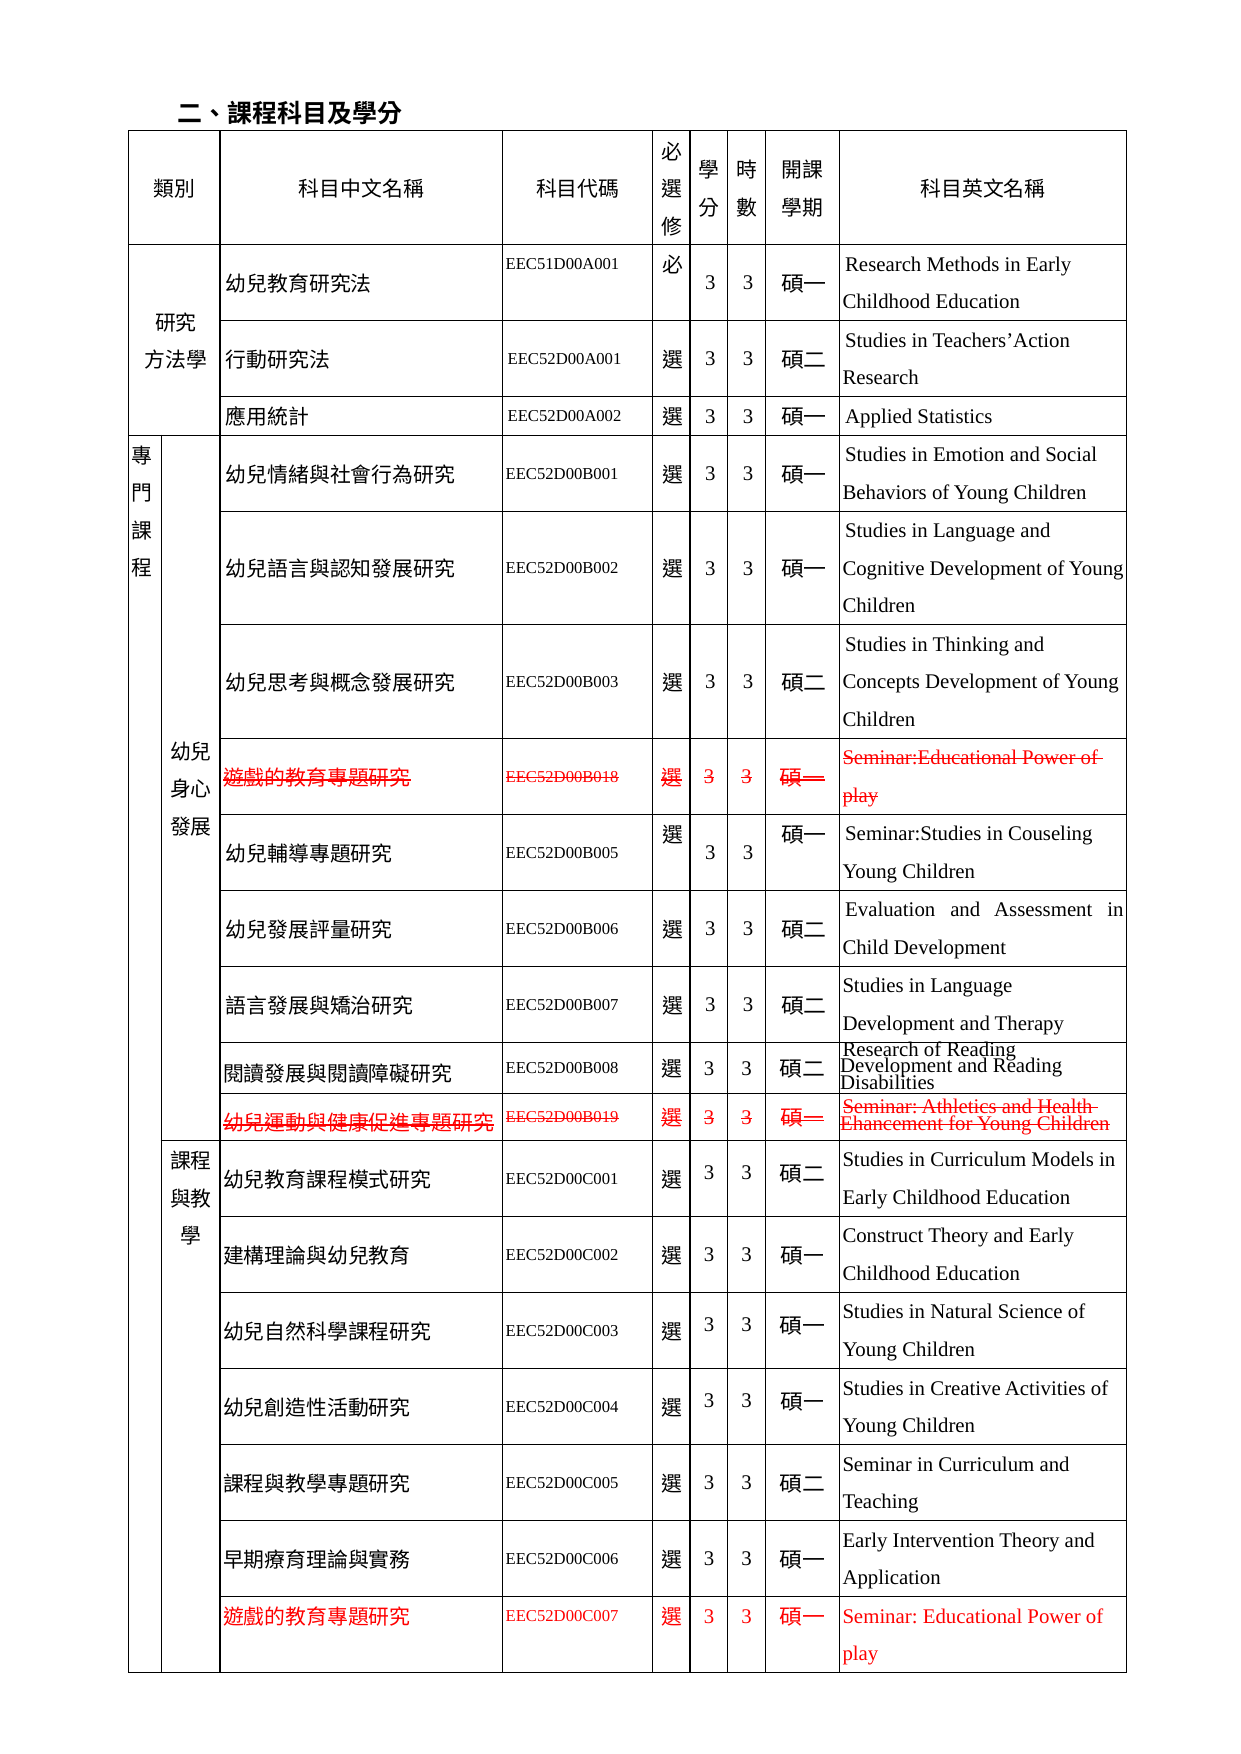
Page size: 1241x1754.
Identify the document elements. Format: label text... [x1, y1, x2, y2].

table_cell 碩二 [766, 967, 839, 1042]
table_cell 專門課程 [129, 436, 161, 1672]
table_cell 3 [691, 1597, 727, 1672]
table_cell 3 [728, 1217, 765, 1292]
table_cell 3 [691, 397, 727, 434]
table_cell 選 [653, 321, 689, 396]
table_cell 課程與教學 [162, 1141, 219, 1672]
table_cell Studies in Natural Science of Young Children [840, 1293, 1126, 1368]
table_cell 3 [728, 1445, 765, 1520]
table_cell Studies in Creative Activities of Young Children [840, 1369, 1126, 1444]
table_cell 閱讀發展與閱讀障礙研究 [221, 1043, 502, 1093]
table_cell Early Intervention Theory and Application [840, 1521, 1126, 1596]
table_cell 選 [653, 1043, 689, 1093]
table_cell 3 [691, 436, 727, 511]
table_cell EEC52D00B005 [503, 815, 652, 890]
table_cell Studies in Thinking and Concepts Development of Young Children [840, 625, 1126, 738]
table_cell 3 [728, 1597, 765, 1672]
table_cell EEC52D00A001 [503, 321, 652, 396]
table_cell 課程與教學專題研究 [221, 1445, 502, 1520]
table_cell Studies in Emotion and Social Behaviors of Young Children [840, 436, 1126, 511]
table_cell 選 [653, 1141, 689, 1216]
table_cell EEC51D00A001 [503, 245, 652, 320]
table_cell 3 [728, 739, 765, 814]
table_cell 選 [653, 1597, 689, 1672]
table_cell 碩一 [766, 1521, 839, 1596]
table_cell 選 [653, 1521, 689, 1596]
table_cell 3 [691, 245, 727, 320]
table_cell 3 [691, 512, 727, 624]
table_cell Evaluation and Assessment in Child Development [840, 891, 1126, 966]
table_cell 語言發展與矯治研究 [221, 967, 502, 1042]
table_cell 研究 方法學 [129, 245, 219, 434]
table_cell 幼兒情緒與社會行為研究 [221, 436, 502, 511]
table_cell 碩一 [766, 1094, 839, 1140]
table_cell 3 [691, 1293, 727, 1368]
table_cell 碩一 [766, 815, 839, 890]
table_cell 早期療育理論與實務 [221, 1521, 502, 1596]
table_cell 遊戲的教育專題研究 [221, 1597, 502, 1672]
table_header 科目中文名稱 [221, 131, 502, 244]
table_cell 應用統計 [221, 397, 502, 434]
table_cell 選 [653, 1217, 689, 1292]
table_cell 選 [653, 1293, 689, 1368]
table_cell EEC52D00C007 [503, 1597, 652, 1672]
table_cell 幼兒創造性活動研究 [221, 1369, 502, 1444]
table_cell 3 [728, 815, 765, 890]
table_cell EEC52D00C004 [503, 1369, 652, 1444]
table_cell Studies in Teachers’Action Research [840, 321, 1126, 396]
table_cell 3 [728, 891, 765, 966]
table_cell 幼兒輔導專題研究 [221, 815, 502, 890]
table_cell EEC52D00B008 [503, 1043, 652, 1093]
table_cell 幼兒發展評量研究 [221, 891, 502, 966]
table_cell 幼兒教育課程模式研究 [221, 1141, 502, 1216]
table_cell 碩一 [766, 739, 839, 814]
table_cell Studies in Curriculum Models in Early Childhood Education [840, 1141, 1126, 1216]
table_cell 3 [691, 815, 727, 890]
table_cell EEC52D00C003 [503, 1293, 652, 1368]
table_cell 選 [653, 967, 689, 1042]
table_cell 3 [728, 245, 765, 320]
table_cell 碩二 [766, 891, 839, 966]
table_cell 3 [691, 967, 727, 1042]
table_cell EEC52D00B018 [503, 739, 652, 814]
table_cell 碩二 [766, 1141, 839, 1216]
table_cell Seminar:Studies in Couseling Young Children [840, 815, 1126, 890]
table_cell EEC52D00C006 [503, 1521, 652, 1596]
table_cell 碩一 [766, 245, 839, 320]
table_cell 碩一 [766, 1217, 839, 1292]
table_cell 碩一 [766, 1293, 839, 1368]
table_cell 選 [653, 512, 689, 624]
table_cell 3 [691, 1369, 727, 1444]
table_cell 碩二 [766, 1445, 839, 1520]
table_cell 3 [728, 1094, 765, 1140]
table_cell 3 [691, 1094, 727, 1140]
table_cell 幼兒語言與認知發展研究 [221, 512, 502, 624]
table_cell 幼兒思考與概念發展研究 [221, 625, 502, 738]
table_cell 3 [691, 321, 727, 396]
table_header 類別 [129, 131, 219, 244]
table_cell Applied Statistics [840, 397, 1126, 434]
table_cell 選 [653, 436, 689, 511]
table_cell 碩二 [766, 625, 839, 738]
table_header 科目英文名稱 [840, 131, 1126, 244]
table_cell EEC52D00C002 [503, 1217, 652, 1292]
table_cell 碩一 [766, 436, 839, 511]
table_cell 3 [691, 1141, 727, 1216]
table_cell 3 [691, 1445, 727, 1520]
table_cell Construct Theory and Early Childhood Education [840, 1217, 1126, 1292]
table_cell 幼兒運動與健康促進專題研究 [221, 1094, 502, 1140]
table_cell 碩一 [766, 512, 839, 624]
table_cell 3 [691, 891, 727, 966]
table_cell 3 [691, 625, 727, 738]
table_cell 碩一 [766, 397, 839, 434]
table_cell 選 [653, 815, 689, 890]
table_cell EEC52D00C005 [503, 1445, 652, 1520]
table_cell Seminar: Educational Power of play [840, 1597, 1126, 1672]
table_cell 3 [728, 321, 765, 396]
table_cell 必 [653, 245, 689, 320]
table_cell Studies in Language Development and Therapy [840, 967, 1126, 1042]
table_header 時數 [728, 131, 765, 244]
table_cell 遊戲的教育專題研究 [221, 739, 502, 814]
table_cell 3 [728, 1043, 765, 1093]
text 二、課程科目及學分 [177, 93, 1078, 130]
table_cell 3 [728, 967, 765, 1042]
table_cell EEC52D00C001 [503, 1141, 652, 1216]
table_cell 建構理論與幼兒教育 [221, 1217, 502, 1292]
table_cell 選 [653, 891, 689, 966]
table_cell 3 [691, 1217, 727, 1292]
table_header 必選修 [653, 131, 689, 244]
table_header 學分 [691, 131, 727, 244]
table_cell 3 [691, 739, 727, 814]
table_cell 3 [691, 1043, 727, 1093]
table_cell 3 [728, 436, 765, 511]
table_cell 3 [728, 1521, 765, 1596]
table_cell EEC52D00B003 [503, 625, 652, 738]
table_cell EEC52D00A002 [503, 397, 652, 434]
table_cell Research Methods in Early Childhood Education [840, 245, 1126, 320]
table_cell EEC52D00B002 [503, 512, 652, 624]
table_cell 碩二 [766, 321, 839, 396]
table_cell 3 [728, 1141, 765, 1216]
table_cell 選 [653, 397, 689, 434]
table_cell 3 [728, 512, 765, 624]
table_header 科目代碼 [503, 131, 652, 244]
table_cell 選 [653, 1445, 689, 1520]
table_cell Research of Reading Development and Reading Disabilities [840, 1043, 1126, 1093]
table_cell 選 [653, 1369, 689, 1444]
table_header 開課 學期 [766, 131, 839, 244]
table_cell 幼兒自然科學課程研究 [221, 1293, 502, 1368]
table_cell 幼兒 身心 發展 [162, 436, 219, 1140]
table_cell 3 [691, 1521, 727, 1596]
table_cell EEC52D00B001 [503, 436, 652, 511]
table_cell 3 [728, 625, 765, 738]
table_cell Seminar in Curriculum and Teaching [840, 1445, 1126, 1520]
table_cell 選 [653, 625, 689, 738]
table_cell 行動研究法 [221, 321, 502, 396]
table_cell 選 [653, 739, 689, 814]
table_cell Seminar: Athletics and Health Ehancement for Young Children [840, 1094, 1126, 1140]
table_cell Studies in Language and Cognitive Development of Young Children [840, 512, 1126, 624]
table_cell EEC52D00B007 [503, 967, 652, 1042]
table_cell 3 [728, 1369, 765, 1444]
table_cell 碩一 [766, 1597, 839, 1672]
table_cell 碩一 [766, 1369, 839, 1444]
table_cell Seminar:Educational Power of play [840, 739, 1126, 814]
table_cell 碩二 [766, 1043, 839, 1093]
table_cell 3 [728, 397, 765, 434]
table_cell 選 [653, 1094, 689, 1140]
table_cell EEC52D00B019 [503, 1094, 652, 1140]
table_cell 3 [728, 1293, 765, 1368]
table_cell EEC52D00B006 [503, 891, 652, 966]
table_cell 幼兒教育研究法 [221, 245, 502, 320]
